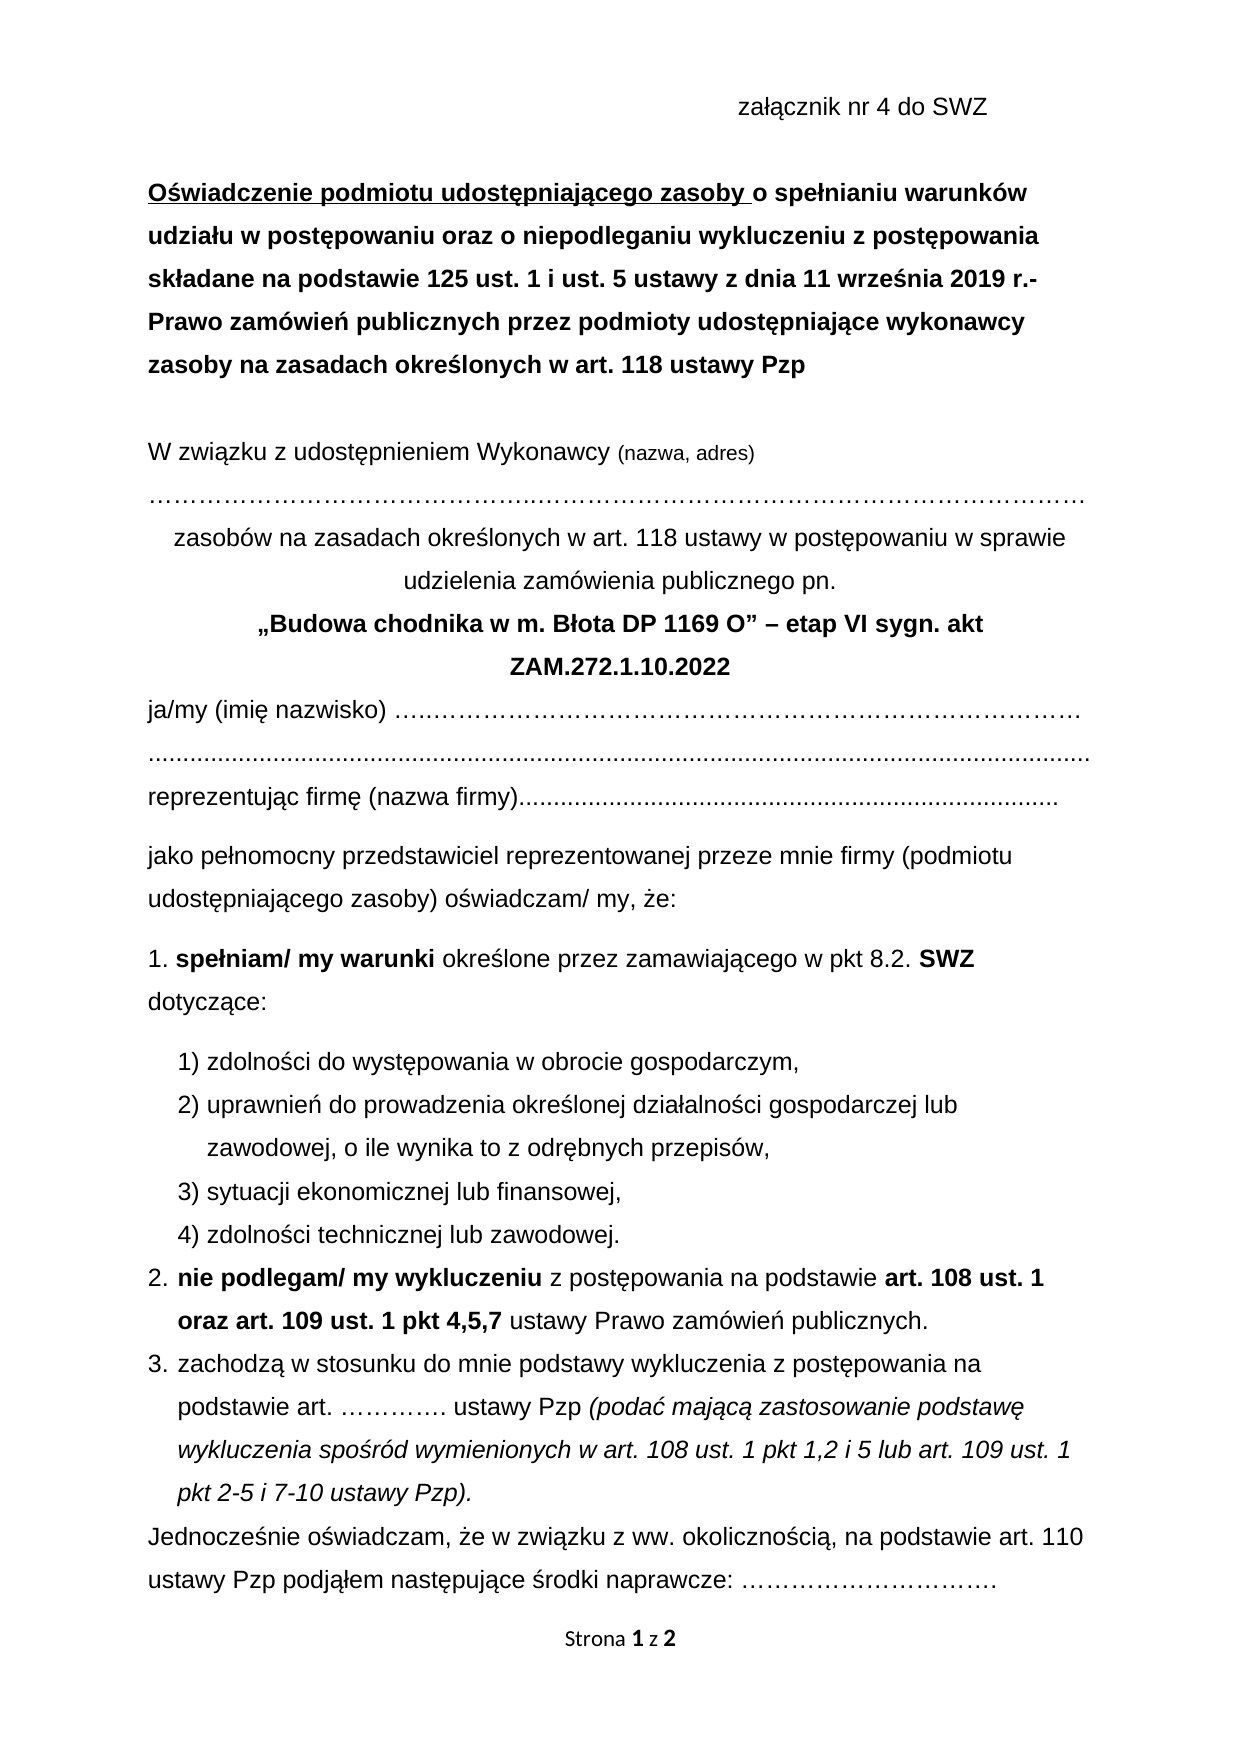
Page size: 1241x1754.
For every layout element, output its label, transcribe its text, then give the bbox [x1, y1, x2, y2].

text ………………………………………..………………………………………………………… [148, 480, 1093, 508]
text „Budowa chodnika w m. Błota DP 1169 O” – etap VI sygn. akt ZAM.272.1.10.2022 [148, 609, 1093, 681]
list sytuacji ekonomicznej lub finansowej, [177, 1177, 1093, 1205]
list zdolności do występowania w obrocie gospodarczym, [177, 1047, 1093, 1076]
text W związku z udostępnieniem Wykonawcy (nazwa, adres) [148, 437, 1093, 465]
text jako pełnomocny przedstawiciel reprezentowanej przeze mnie firmy (podmiotu udostępniającego zasoby) oświadczam/ my, że: [148, 841, 1093, 913]
text ........................................................................................................................................reprezentując firmę (nazwa firmy).............................................................................. [148, 738, 1093, 810]
list zachodzą w stosunku do mnie podstawy wykluczenia z postępowania na podstawie art. …………. ustawy Pzp (podać mającą zastosowanie podstawę wykluczenia spośród wymienionych w art. 108 ust. 1 pkt 1,2 i 5 lub art. 109 ust. 1 pkt 2-5 i 7-10 ustawy Pzp). [148, 1349, 1093, 1507]
list Oświadczenie podmiotu udostępniającego zasoby o spełnianiu warunków udziału w postępowaniu oraz o niepodleganiu wykluczeniu z postępowania składane na podstawie 125 ust. 1 i ust. 5 ustawy z dnia 11 września 2019 r.- Prawo zamówień publicznych przez podmioty udostępniające wykonawcy zasoby na zasadach określonych w art. 118 ustawy Pzp [148, 178, 1093, 379]
list zdolności technicznej lub zawodowej. [177, 1220, 1093, 1248]
list załącznik nr 4 do SWZ [148, 92, 1093, 120]
text Jednocześnie oświadczam, że w związku z ww. okolicznością, na podstawie art. 110 ustawy Pzp podjąłem następujące środki naprawcze: …………………………. [148, 1522, 1093, 1593]
text 1. spełniam/ my warunki określone przez zamawiającego w pkt 8.2. SWZ dotyczące: [148, 944, 1093, 1016]
list uprawnień do prowadzenia określonej działalności gospodarczej lub zawodowej, o ile wynika to z odrębnych przepisów, [177, 1090, 1093, 1162]
list ja/my (imię nazwisko) …..…………………………………………………………………… [148, 695, 1093, 724]
list nie podlegam/ my wykluczeniu z postępowania na podstawie art. 108 ust. 1 oraz art. 109 ust. 1 pkt 4,5,7 ustawy Prawo zamówień publicznych. [148, 1263, 1093, 1335]
text zasobów na zasadach określonych w art. 118 ustawy w postępowaniu w sprawie udzielenia zamówienia publicznego pn. [148, 523, 1093, 595]
